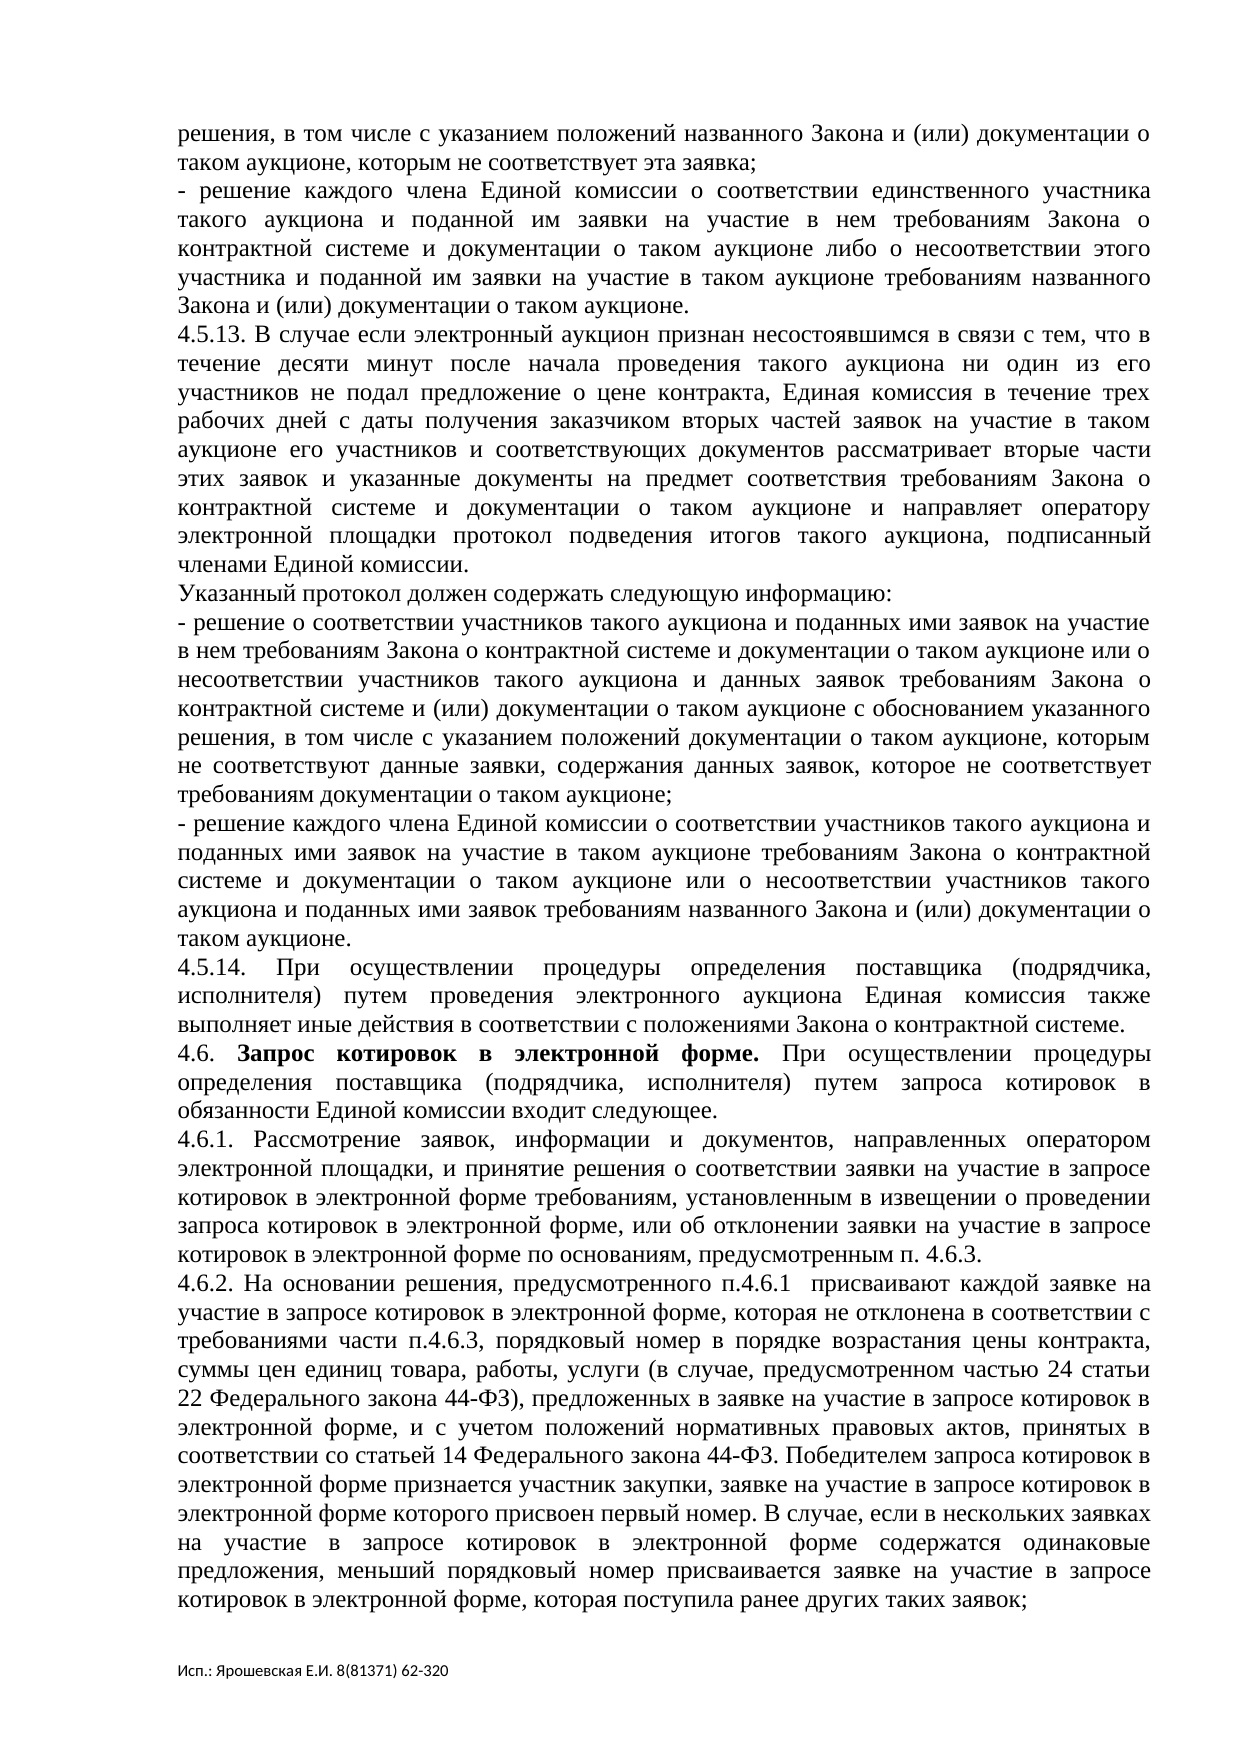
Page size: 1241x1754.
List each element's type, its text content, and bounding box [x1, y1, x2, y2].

text 4.6.1. Рассмотрение заявок, информации и документов, направленных оператором электронной площадки, и принятие решения о соответствии заявки на участие в запросе котировок в электронной форме требованиям, установленным в извещении о проведении запроса котировок в электронной форме, или об отклонении заявки на участие в запросе котировок в электронной форме по основаниям, предусмотренным п. 4.6.3. [177, 1124, 1152, 1268]
text - решение каждого члена Единой комиссии о соответствии участников такого аукциона и поданных ими заявок на участие в таком аукционе требованиям Закона о контрактной системе и документации о таком аукционе или о несоответствии участников такого аукциона и поданных ими заявок требованиям названного Закона и (или) документации о таком аукционе. [177, 808, 1152, 952]
text 4.6.2. На основании решения, предусмотренного п.4.6.1 присваивают каждой заявке на участие в запросе котировок в электронной форме, которая не отклонена в соответствии с требованиями части п.4.6.3, порядковый номер в порядке возрастания цены контракта, суммы цен единиц товара, работы, услуги (в случае, предусмотренном частью 24 статьи 22 Федерального закона 44-ФЗ), предложенных в заявке на участие в запросе котировок в электронной форме, и с учетом положений нормативных правовых актов, принятых в соответствии со статьей 14 Федерального закона 44-ФЗ. Победителем запроса котировок в электронной форме признается участник закупки, заявке на участие в запросе котировок в электронной форме которого присвоен первый номер. В случае, если в нескольких заявках на участие в запросе котировок в электронной форме содержатся одинаковые предложения, меньший порядковый номер присваивается заявке на участие в запросе котировок в электронной форме, которая поступила ранее других таких заявок; [177, 1268, 1152, 1613]
text - решение каждого члена Единой комиссии о соответствии единственного участника такого аукциона и поданной им заявки на участие в нем требованиям Закона о контрактной системе и документации о таком аукционе либо о несоответствии этого участника и поданной им заявки на участие в таком аукционе требованиям названного Закона и (или) документации о таком аукционе. [177, 176, 1152, 319]
text - решение о соответствии участников такого аукциона и поданных ими заявок на участие в нем требованиям Закона о контрактной системе и документации о таком аукционе или о несоответствии участников такого аукциона и данных заявок требованиям Закона о контрактной системе и (или) документации о таком аукционе с обоснованием указанного решения, в том числе с указанием положений документации о таком аукционе, которым не соответствуют данные заявки, содержания данных заявок, которое не соответствует требованиям документации о таком аукционе; [177, 607, 1152, 808]
text 4.5.14. При осуществлении процедуры определения поставщика (подрядчика, исполнителя) путем проведения электронного аукциона Единая комиссия также выполняет иные действия в соответствии с положениями Закона о контрактной системе. [177, 952, 1152, 1038]
text Указанный протокол должен содержать следующую информацию: [177, 578, 1152, 607]
text 4.5.13. В случае если электронный аукцион признан несостоявшимся в связи с тем, что в течение десяти минут после начала проведения такого аукциона ни один из его участников не подал предложение о цене контракта, Единая комиссия в течение трех рабочих дней с даты получения заказчиком вторых частей заявок на участие в таком аукционе его участников и соответствующих документов рассматривает вторые части этих заявок и указанные документы на предмет соответствия требованиям Закона о контрактной системе и документации о таком аукционе и направляет оператору электронной площадки протокол подведения итогов такого аукциона, подписанный членами Единой комиссии. [177, 319, 1152, 578]
text 4.6. Запрос котировок в электронной форме. При осуществлении процедуры определения поставщика (подрядчика, исполнителя) путем запроса котировок в обязанности Единой комиссии входит следующее. [177, 1038, 1152, 1124]
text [177, 118, 1152, 176]
